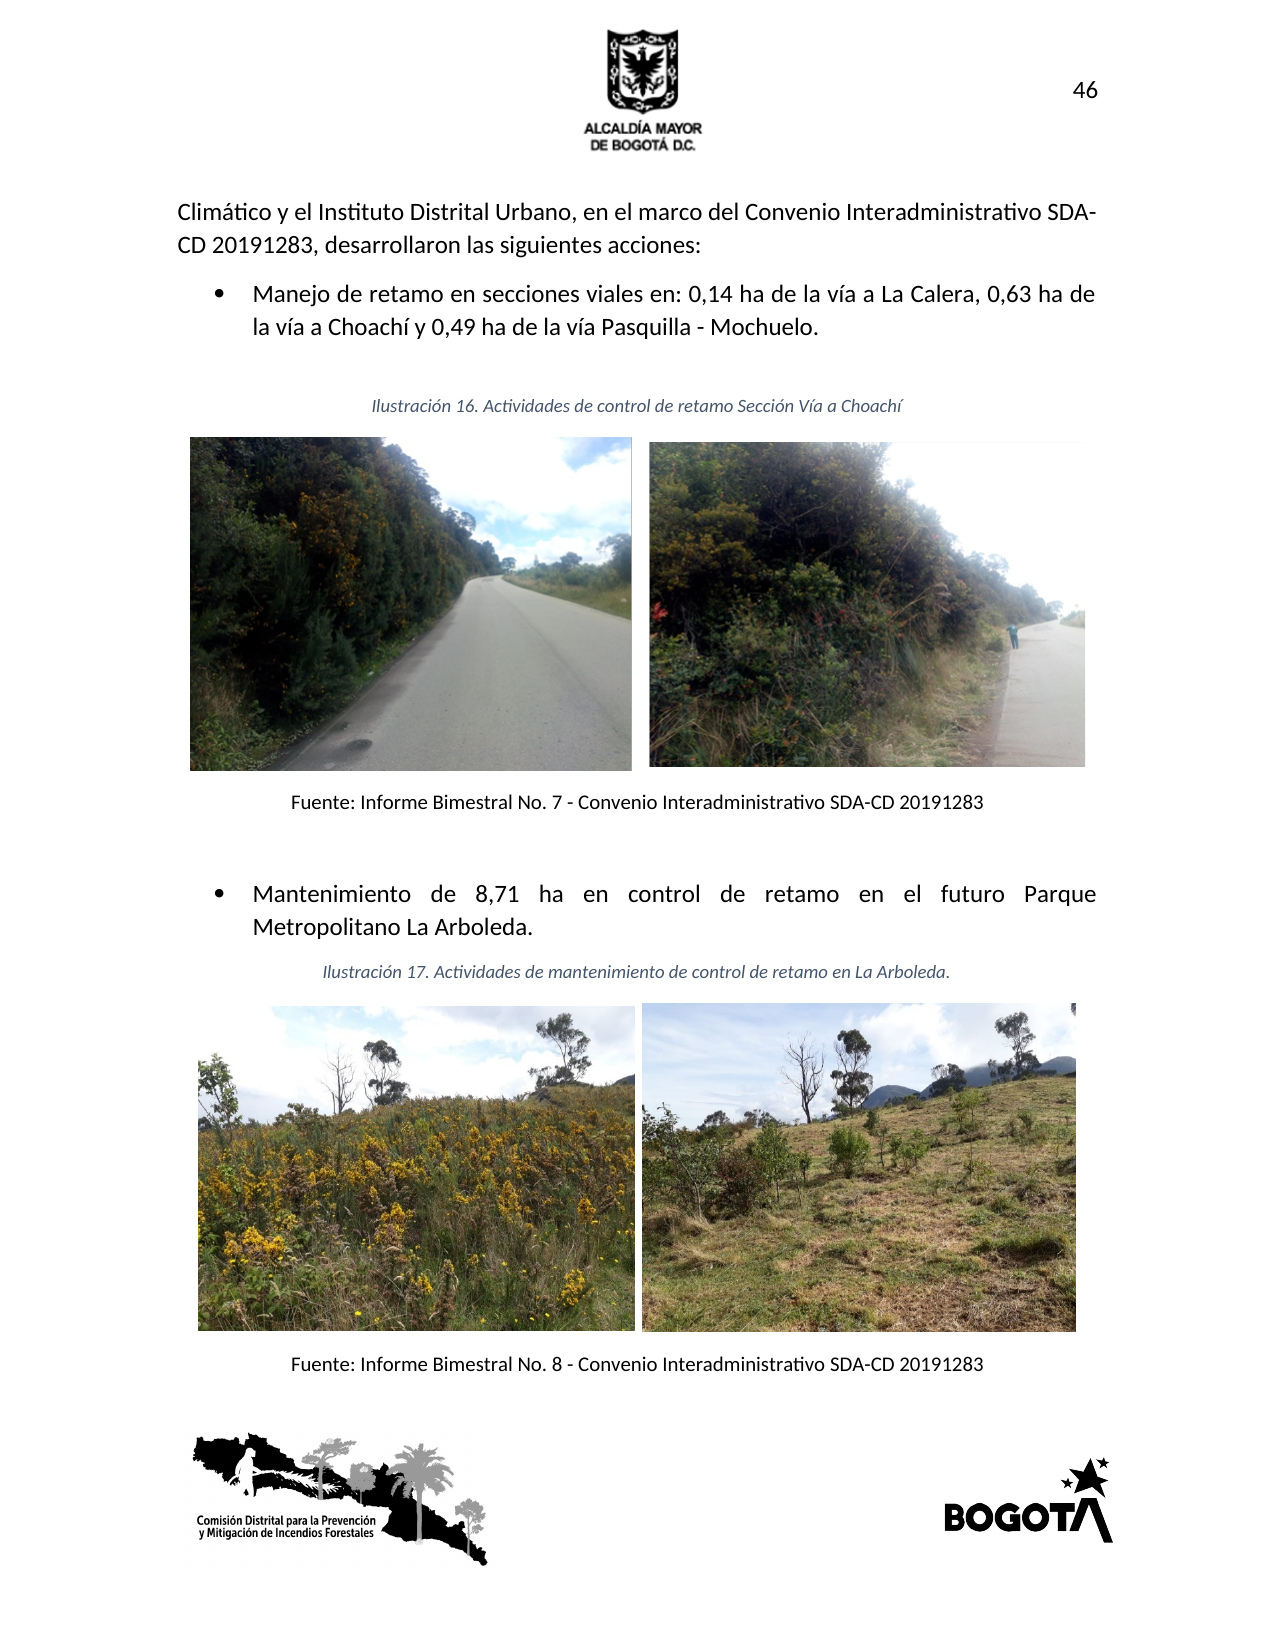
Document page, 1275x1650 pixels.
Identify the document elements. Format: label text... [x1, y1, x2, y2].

picture [930, 1437, 1129, 1577]
list Manejo de retamo en secciones viales en: 0,14 ha de la vía a La Calera, 0,63 ha de la vía a Choachí y 0,49 ha de la vía Pasquilla - Mochuelo. [215, 278, 1098, 342]
text Ilustración 16. Actividades de control de retamo Sección Vía a Choachí [177, 394, 1098, 417]
list Mantenimiento de 8,71 ha en control de retamo en el futuro Parque Metropolitano La Arboleda. [215, 878, 1098, 941]
text Ilustración 17. Actividades de mantenimiento de control de retamo en La Arboleda. [177, 960, 1098, 983]
picture [523, 4, 768, 176]
picture [198, 1006, 635, 1331]
text Fuente: Informe Bimestral No. 7 - Convenio Interadministrativo SDA-CD 20191283 [177, 789, 1098, 815]
text Fuente: Informe Bimestral No. 8 - Convenio Interadministrativo SDA-CD 20191283 [177, 1351, 1098, 1377]
picture [642, 1003, 1076, 1332]
picture [190, 437, 1086, 771]
picture [177, 1420, 500, 1577]
